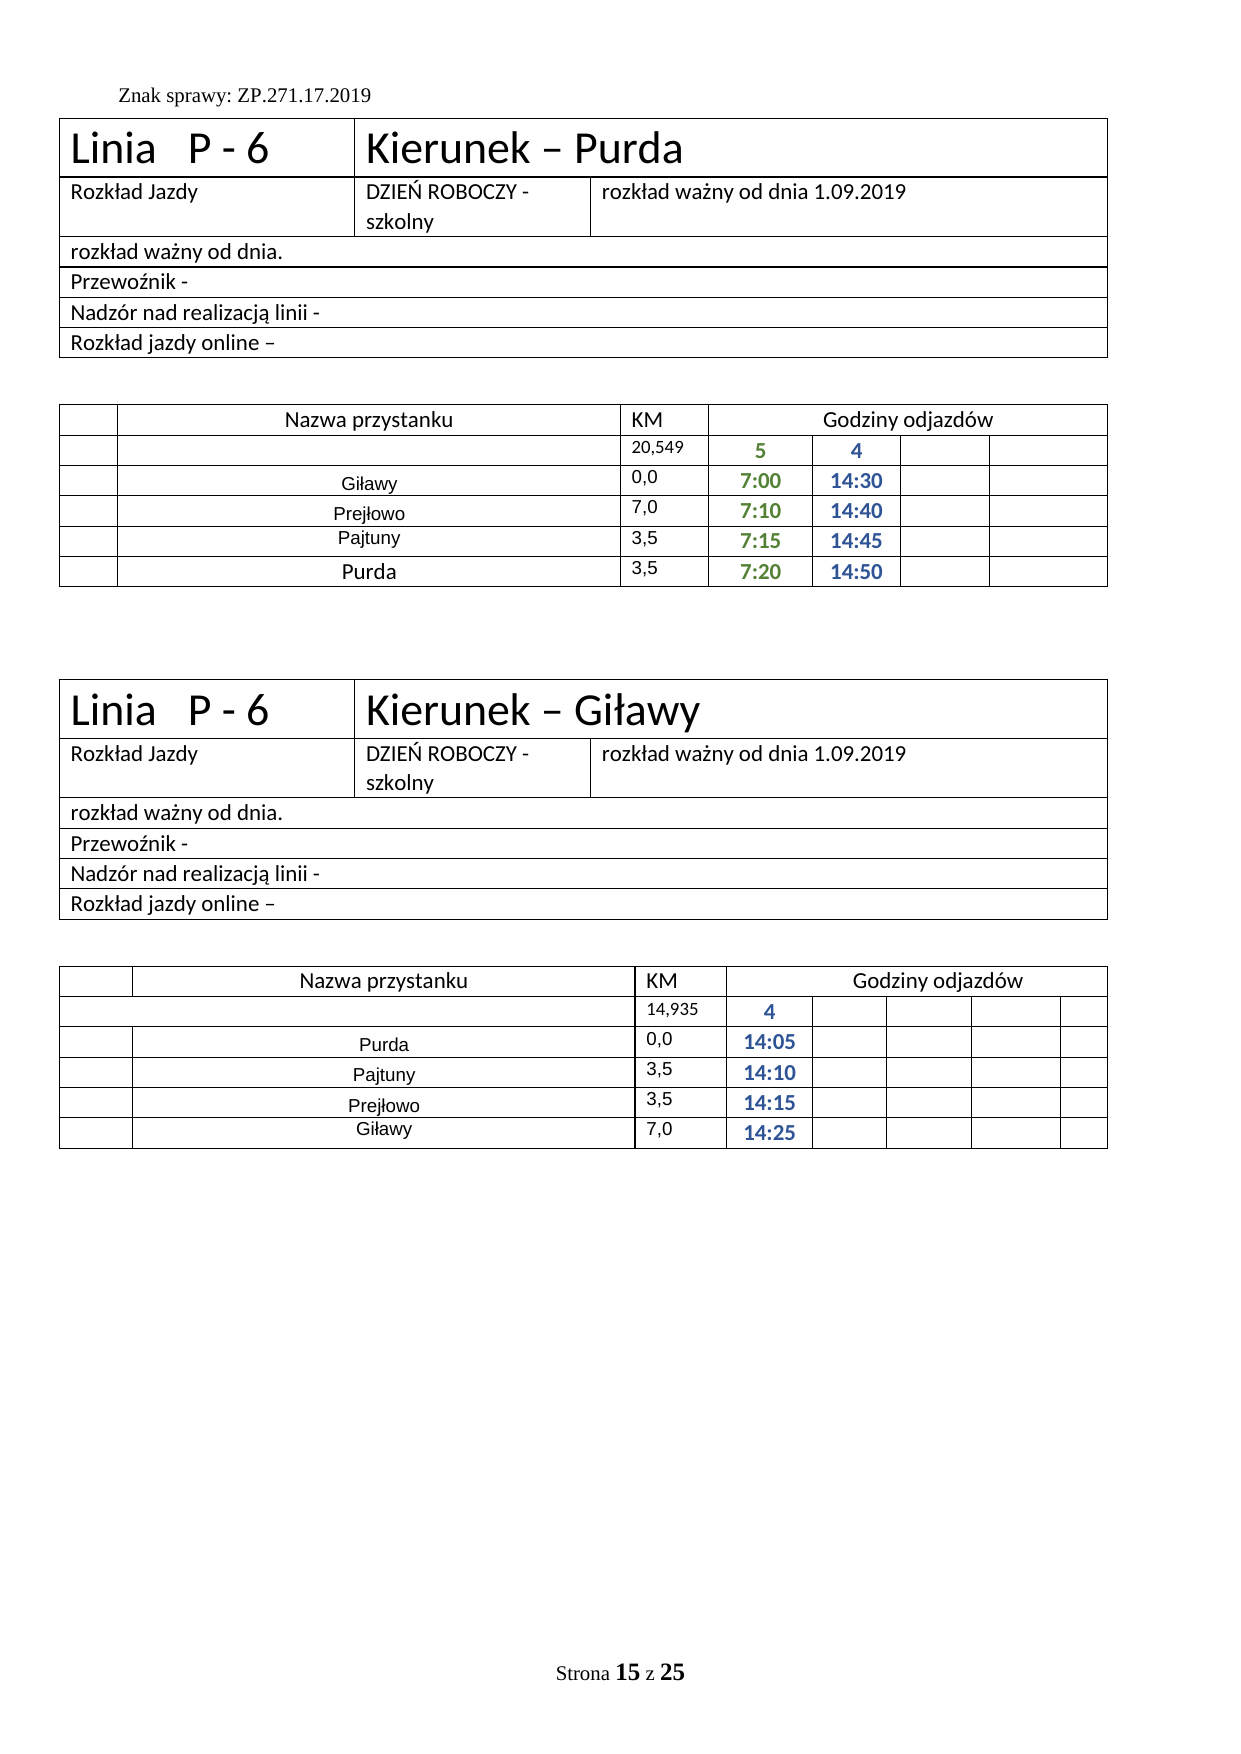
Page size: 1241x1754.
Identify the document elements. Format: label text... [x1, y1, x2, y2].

table_cell [60, 1088, 132, 1117]
table_cell rozkład ważny od dnia 1.09.2019 [591, 178, 1107, 236]
table_header Godziny odjazdów [709, 405, 1107, 435]
table_cell 14:05 [727, 1027, 812, 1057]
table_cell 0,0 [636, 1027, 726, 1057]
table_cell [813, 1088, 886, 1117]
table_cell [1061, 1088, 1107, 1117]
table_header [60, 967, 132, 996]
table_cell Giławy [118, 466, 620, 495]
table_header KM [636, 967, 726, 996]
table_cell [813, 1118, 886, 1147]
table_cell rozkład ważny od dnia. [60, 798, 1107, 828]
table_header Kierunek – Giławy [355, 680, 1107, 738]
table_cell [990, 557, 1107, 586]
table_cell Rozkład Jazdy [60, 178, 354, 236]
table_cell [60, 1027, 132, 1057]
table_cell [972, 997, 1060, 1026]
table_cell [60, 997, 634, 1026]
table_cell Nadzór nad realizacją linii - [60, 859, 1107, 888]
table_cell 7,0 [621, 496, 708, 526]
table_cell [60, 496, 117, 526]
table_cell [972, 1027, 1060, 1057]
table_cell Nadzór nad realizacją linii - [60, 298, 1107, 327]
table_cell [60, 436, 117, 465]
table_cell 7,0 [636, 1118, 726, 1147]
table_cell 3,5 [621, 557, 708, 586]
table_header KM [621, 405, 708, 435]
table_cell Purda [133, 1027, 634, 1057]
table_cell 14,935 [636, 997, 726, 1026]
table_cell Prejłowo [133, 1088, 634, 1117]
table_cell 20,549 [621, 436, 708, 465]
table_cell 7:20 [709, 557, 812, 586]
table_cell 3,5 [636, 1058, 726, 1087]
table_cell rozkład ważny od dnia. [60, 237, 1107, 266]
table_cell Pajtuny [118, 527, 620, 556]
table_header Linia P - 6 [60, 119, 354, 176]
table_cell 7:10 [709, 496, 812, 526]
table_cell [813, 997, 886, 1026]
table_cell Rozkład jazdy online – [60, 889, 1107, 918]
table_cell [972, 1088, 1060, 1117]
table_cell 5 [709, 436, 812, 465]
table_cell Purda [118, 557, 620, 586]
table_header Kierunek – Purda [355, 119, 1107, 176]
table_cell 14:30 [813, 466, 900, 495]
table_cell Pajtuny [133, 1058, 634, 1087]
table_cell [1061, 1118, 1107, 1147]
table_cell Przewoźnik - [60, 829, 1107, 858]
table_cell 14:10 [727, 1058, 812, 1087]
table_cell [887, 1118, 971, 1147]
table_cell [813, 1058, 886, 1087]
table_cell [118, 436, 620, 465]
table_header Nazwa przystanku [118, 405, 620, 435]
table_cell 3,5 [636, 1088, 726, 1117]
table_cell [972, 1058, 1060, 1087]
table_header Godziny odjazdów [727, 967, 1107, 996]
table_header Linia P - 6 [60, 680, 354, 738]
table_cell Rozkład Jazdy [60, 739, 354, 797]
table_cell 14:40 [813, 496, 900, 526]
table_cell [887, 1088, 971, 1117]
table_cell [60, 1058, 132, 1087]
table_cell Przewoźnik - [60, 268, 1107, 297]
table_cell 14:25 [727, 1118, 812, 1147]
table_cell 0,0 [621, 466, 708, 495]
table_cell [990, 436, 1107, 465]
table_cell 7:00 [709, 466, 812, 495]
table_cell [901, 436, 989, 465]
table_cell [1061, 997, 1107, 1026]
table_cell [60, 527, 117, 556]
table_cell [901, 466, 989, 495]
table_cell [60, 466, 117, 495]
table_header Nazwa przystanku [133, 967, 634, 996]
table_cell [901, 527, 989, 556]
table_cell DZIEŃ ROBOCZY - szkolny [355, 739, 590, 797]
table_cell Giławy [133, 1118, 634, 1147]
table_cell DZIEŃ ROBOCZY - szkolny [355, 178, 590, 236]
table_cell [1061, 1058, 1107, 1087]
table_header [60, 405, 117, 435]
table_cell rozkład ważny od dnia 1.09.2019 [591, 739, 1107, 797]
table_cell 4 [813, 436, 900, 465]
table_cell 3,5 [621, 527, 708, 556]
table_cell [990, 496, 1107, 526]
table_cell [901, 557, 989, 586]
table_cell [972, 1118, 1060, 1147]
table_cell 14:50 [813, 557, 900, 586]
table_cell [1061, 1027, 1107, 1057]
table_cell [901, 496, 989, 526]
table_cell [60, 1118, 132, 1147]
table_cell [887, 1058, 971, 1087]
table_cell [990, 527, 1107, 556]
table_cell 4 [727, 997, 812, 1026]
table_cell Prejłowo [118, 496, 620, 526]
table_cell 7:15 [709, 527, 812, 556]
table_cell [887, 1027, 971, 1057]
table_cell [60, 557, 117, 586]
table_cell [990, 466, 1107, 495]
table_cell [813, 1027, 886, 1057]
table_cell [887, 997, 971, 1026]
table_cell 14:15 [727, 1088, 812, 1117]
table_cell 14:45 [813, 527, 900, 556]
table_cell Rozkład jazdy online – [60, 328, 1107, 357]
